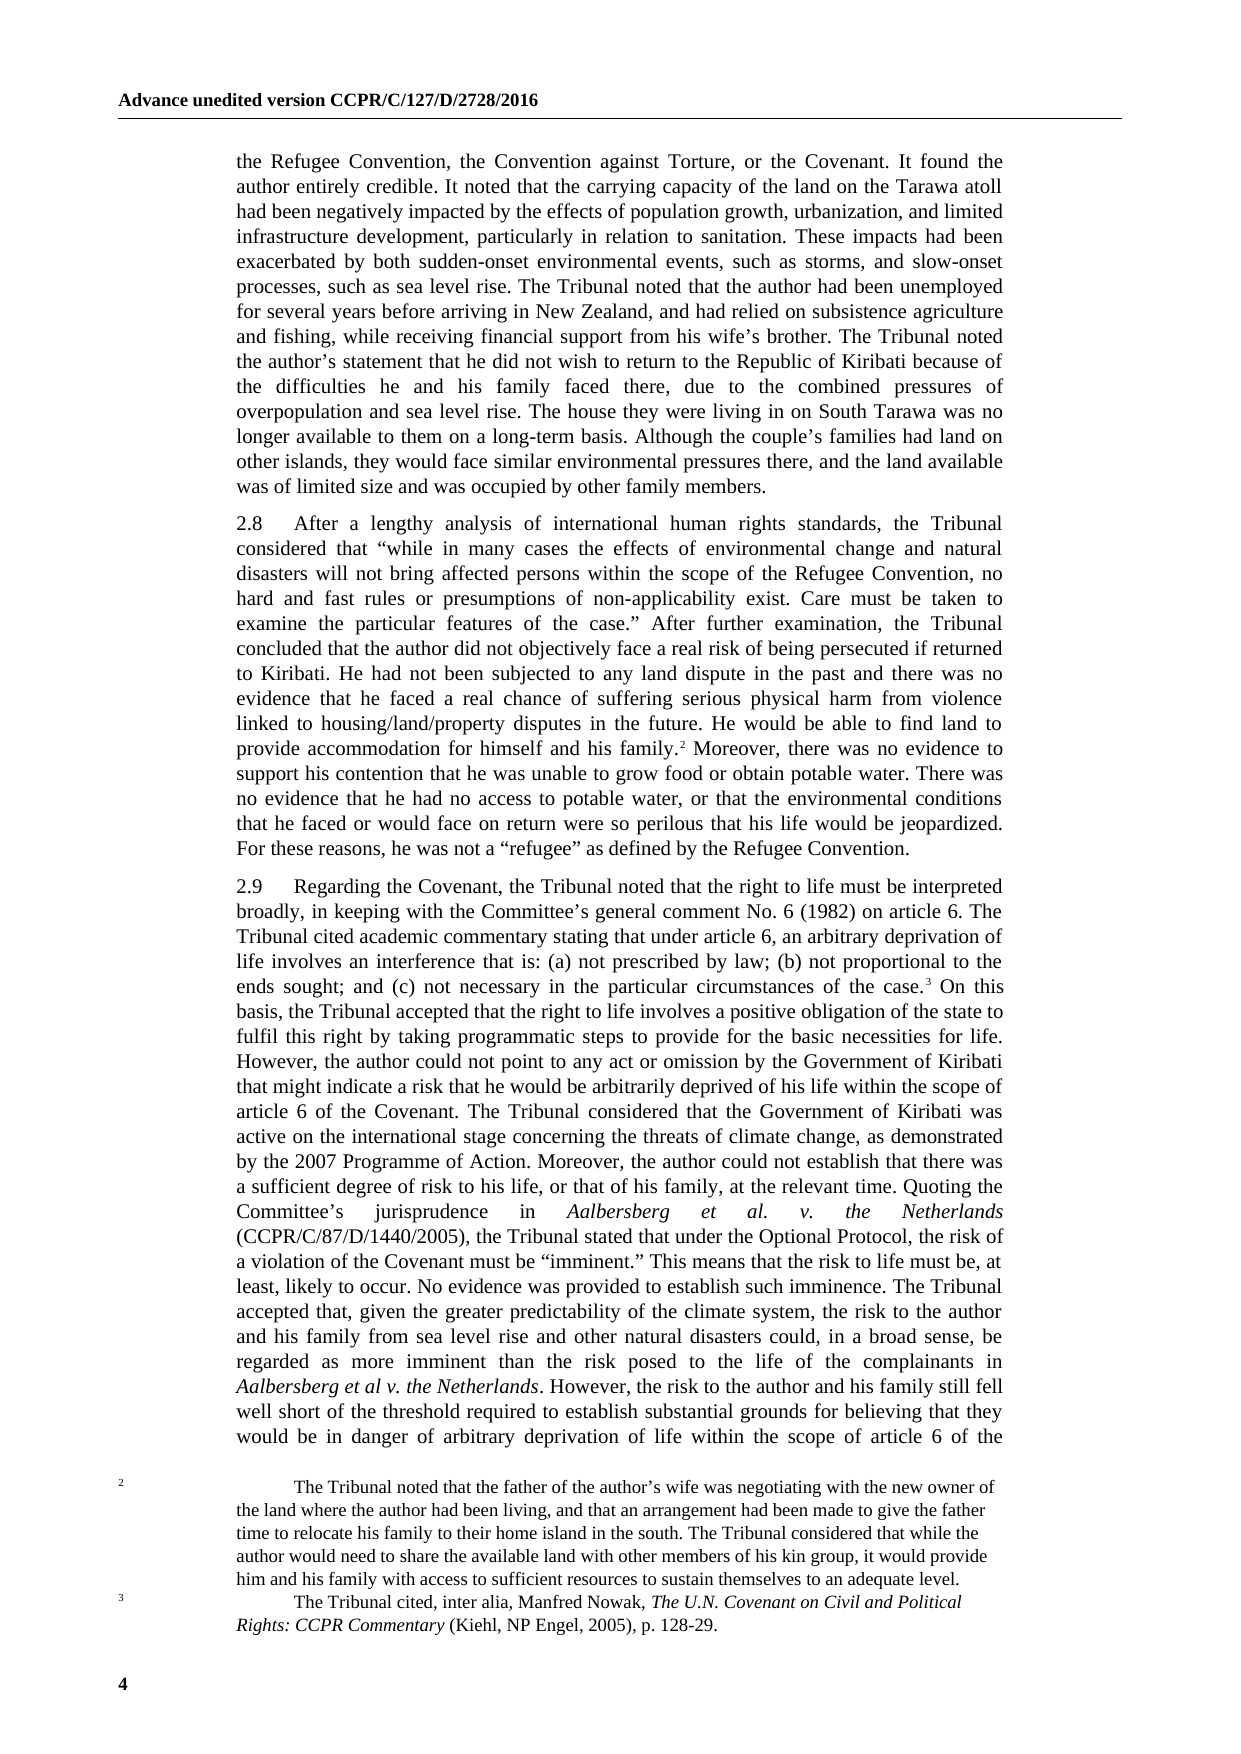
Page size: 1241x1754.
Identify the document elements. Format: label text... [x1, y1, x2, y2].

text 2.8 After a lengthy analysis of international human rights standards, the Tribunal considered that “while in many cases the effects of environmental change and natural disasters will not bring affected persons within the scope of the Refugee Convention, no hard and fast rules or presumptions of non-applicability exist. Care must be taken to examine the particular features of the case.” After further examination, the Tribunal concluded that the author did not objectively face a real risk of being persecuted if returned to Kiribati. He had not been subjected to any land dispute in the past and there was no evidence that he faced a real chance of suffering serious physical harm from violence linked to housing/land/property disputes in the future. He would be able to find land to provide accommodation for himself and his family. Moreover, there was no evidence to support his contention that he was unable to grow food or obtain potable water. There was no evidence that he had no access to potable water, or that the environmental conditions that he faced or would face on return were so perilous that his life would be jeopardized. For these reasons, he was not a “refugee” as defined by the Refugee Convention. [236, 510, 1004, 860]
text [236, 148, 1004, 498]
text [236, 873, 1004, 1448]
